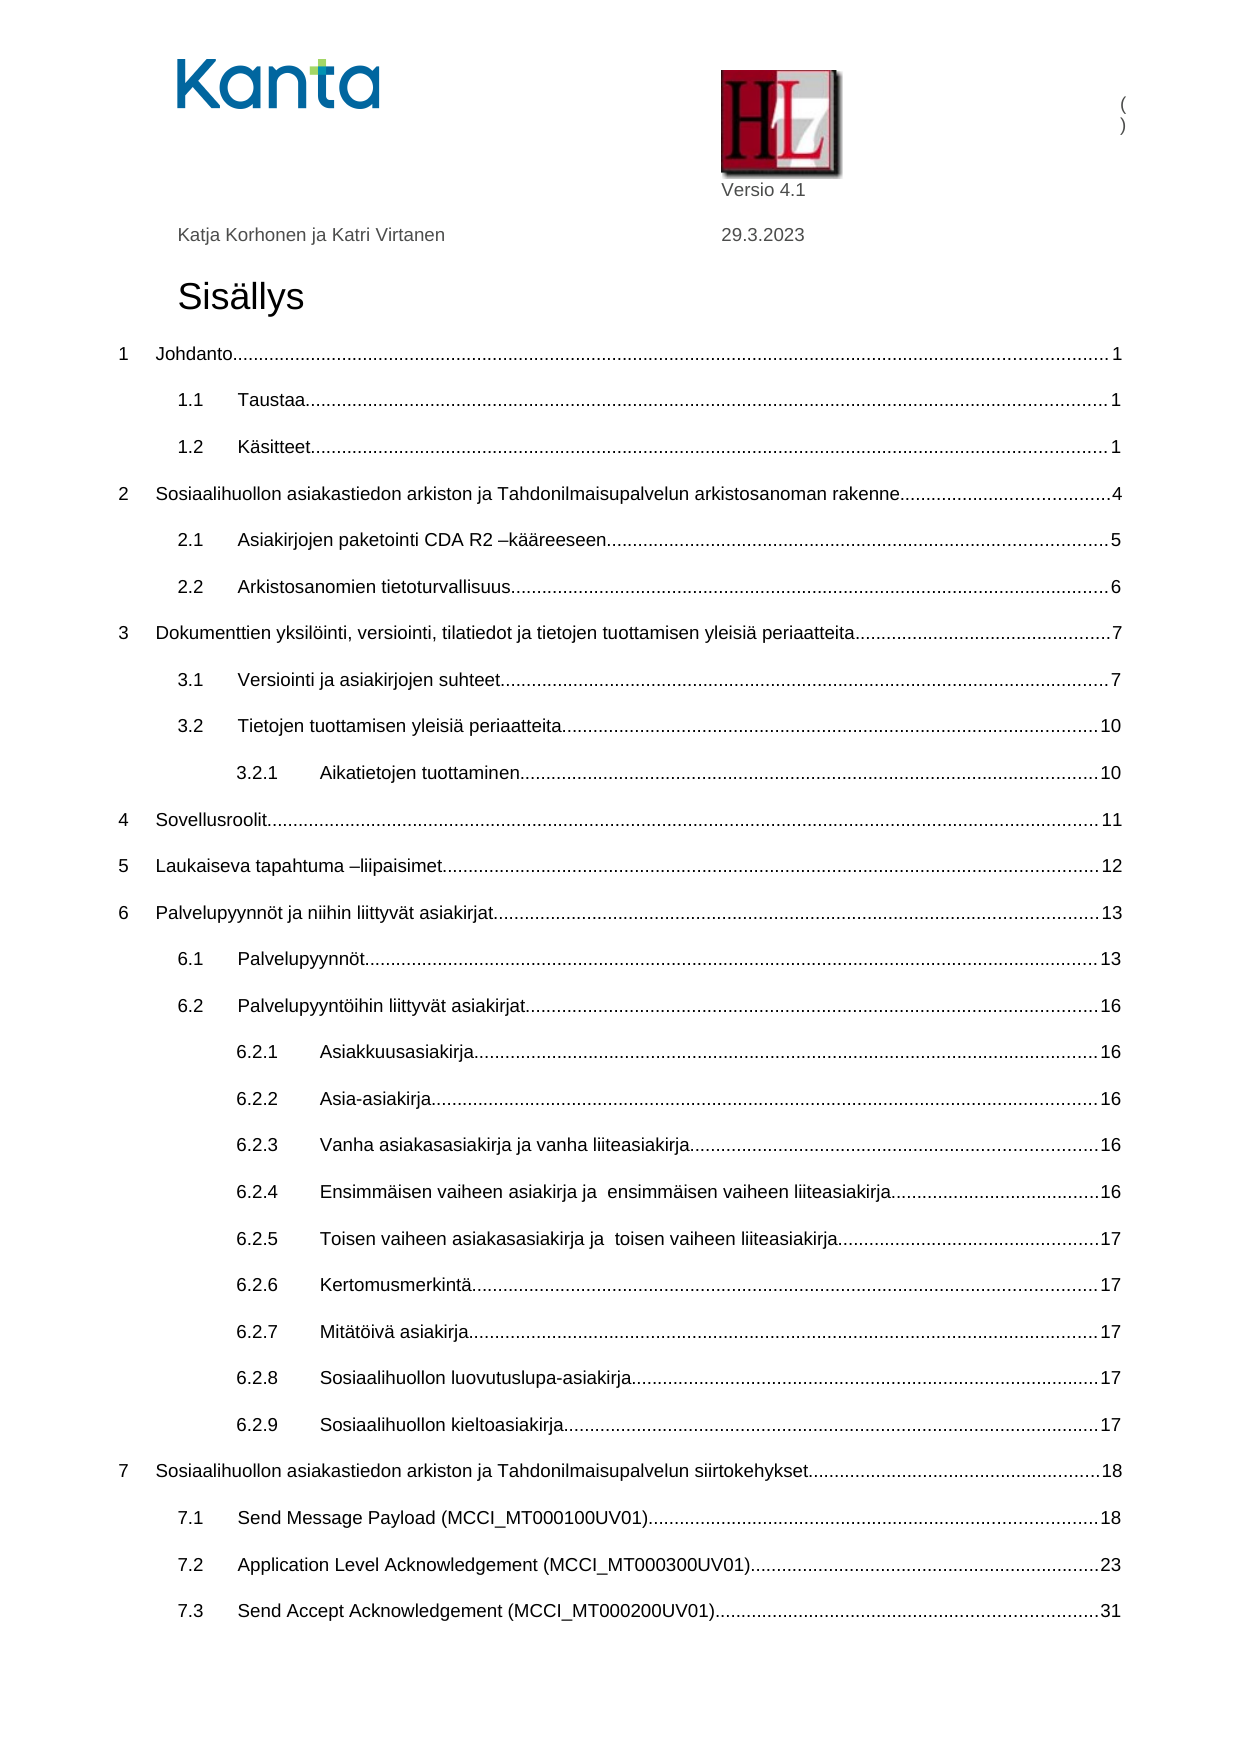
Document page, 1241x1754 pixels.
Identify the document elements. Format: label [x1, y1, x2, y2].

picture [177, 59, 380, 109]
picture [721, 70, 844, 179]
